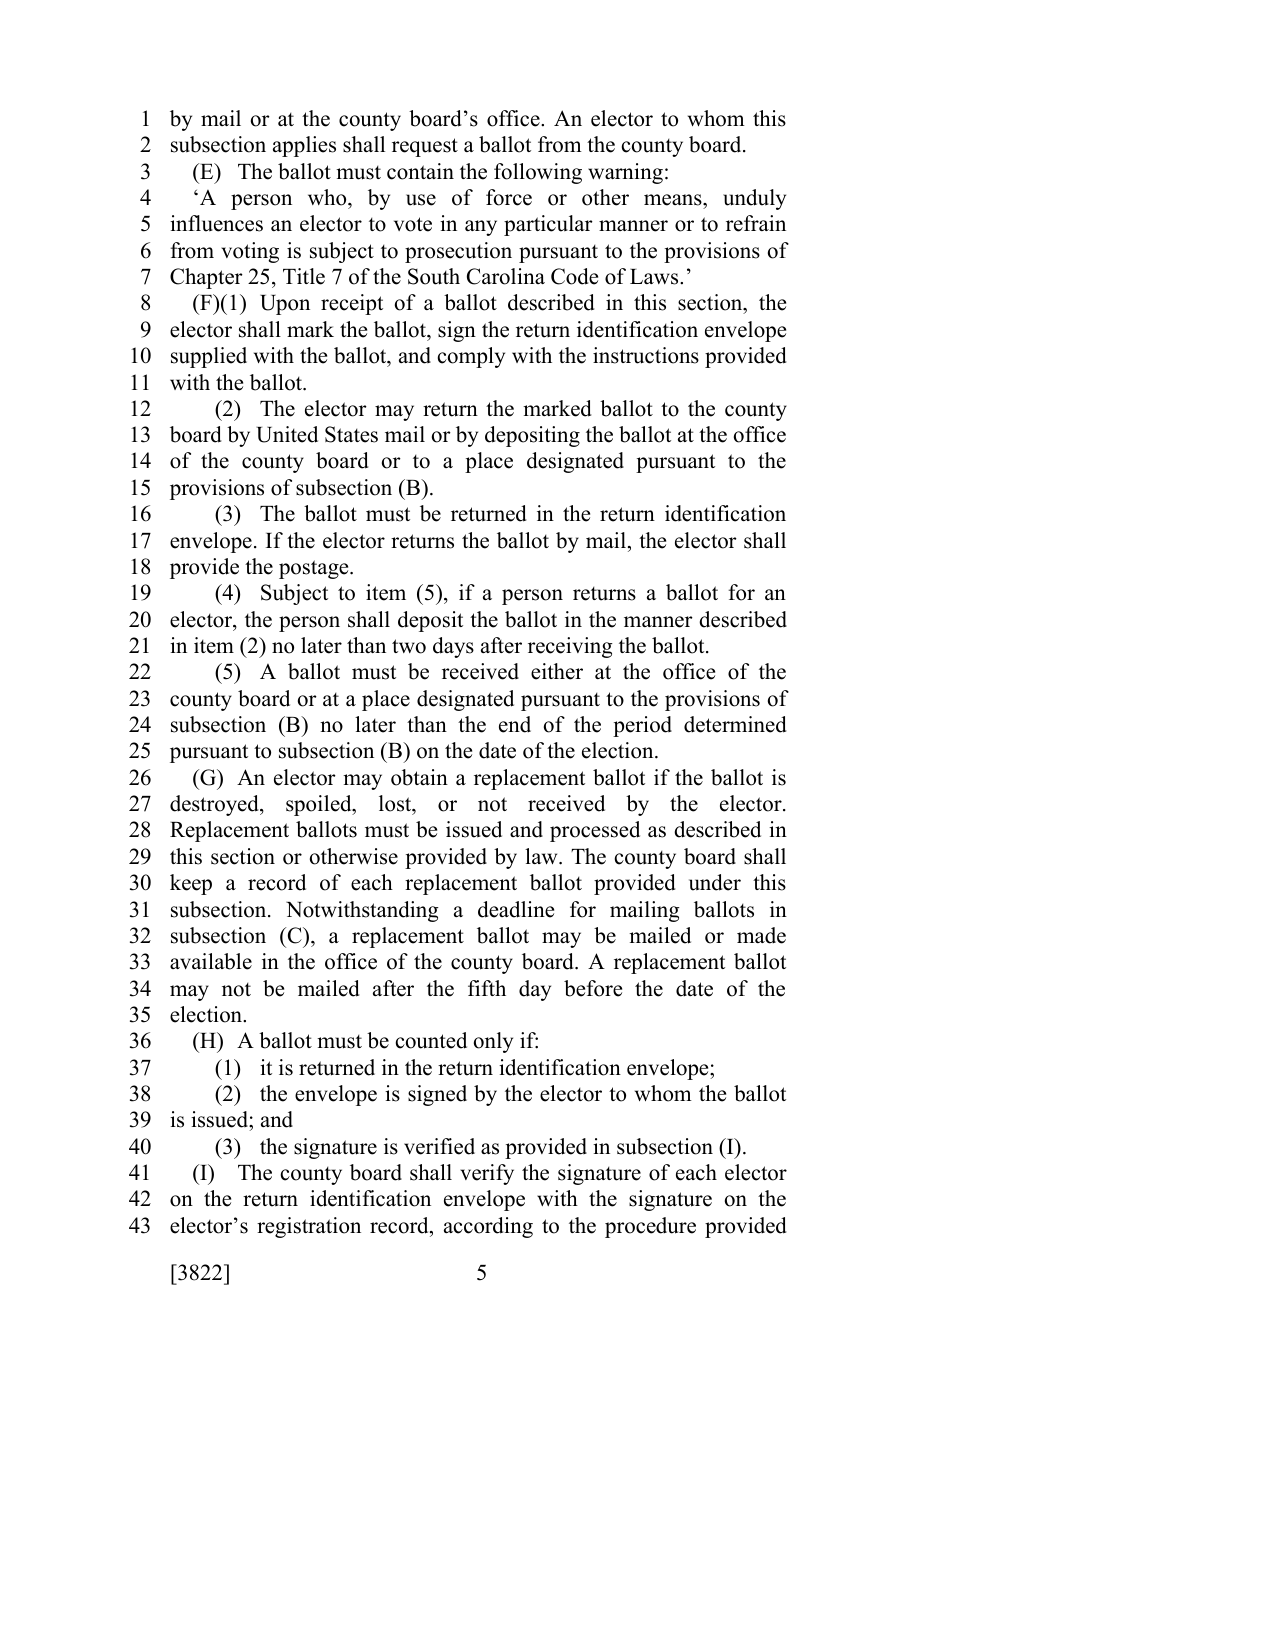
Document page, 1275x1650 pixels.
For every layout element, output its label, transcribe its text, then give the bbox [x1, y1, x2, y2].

text ‘A person who, by use of force or other means, unduly influences an elector to vote in any particular manner or to refrain from voting is subject to prosecution pursuant to the provisions of Chapter 25, Title 7 of the South Carolina Code of Laws.’ [169, 184, 787, 289]
text (F)(1) Upon receipt of a ballot described in this section, the elector shall mark the ballot, sign the return identification envelope supplied with the ballot, and comply with the instructions provided with the ballot. [169, 289, 787, 395]
text (4) Subject to item (5), if a person returns a ballot for an elector, the person shall deposit the ballot in the manner described in item (2) no later than two days after receiving the ballot. [169, 579, 787, 658]
text (3) the signature is verified as provided in subsection (I). [169, 1133, 787, 1159]
text (1) it is returned in the return identification envelope; [169, 1054, 787, 1080]
text (H) A ballot must be counted only if: [169, 1027, 787, 1054]
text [169, 1159, 787, 1238]
text (2) the envelope is signed by the elector to whom the ballot is issued; and [169, 1080, 787, 1133]
text (G) An elector may obtain a replacement ballot if the ballot is destroyed, spoiled, lost, or not received by the elector. Replacement ballots must be issued and processed as described in this section or otherwise provided by law. The county board shall keep a record of each replacement ballot provided under this subsection. Notwithstanding a deadline for mailing ballots in subsection (C), a replacement ballot may be mailed or made available in the office of the county board. A replacement ballot may not be mailed after the fifth day before the date of the election. [169, 764, 787, 1027]
text (3) The ballot must be returned in the return identification envelope. If the elector returns the ballot by mail, the elector shall provide the postage. [169, 500, 787, 579]
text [169, 105, 787, 158]
text (5) A ballot must be received either at the office of the county board or at a place designated pursuant to the provisions of subsection (B) no later than the end of the period determined pursuant to subsection (B) on the date of the election. [169, 658, 787, 764]
text (E) The ballot must contain the following warning: [169, 158, 787, 184]
text (2) The elector may return the marked ballot to the county board by United States mail or by depositing the ballot at the office of the county board or to a place designated pursuant to the provisions of subsection (B). [169, 395, 787, 500]
